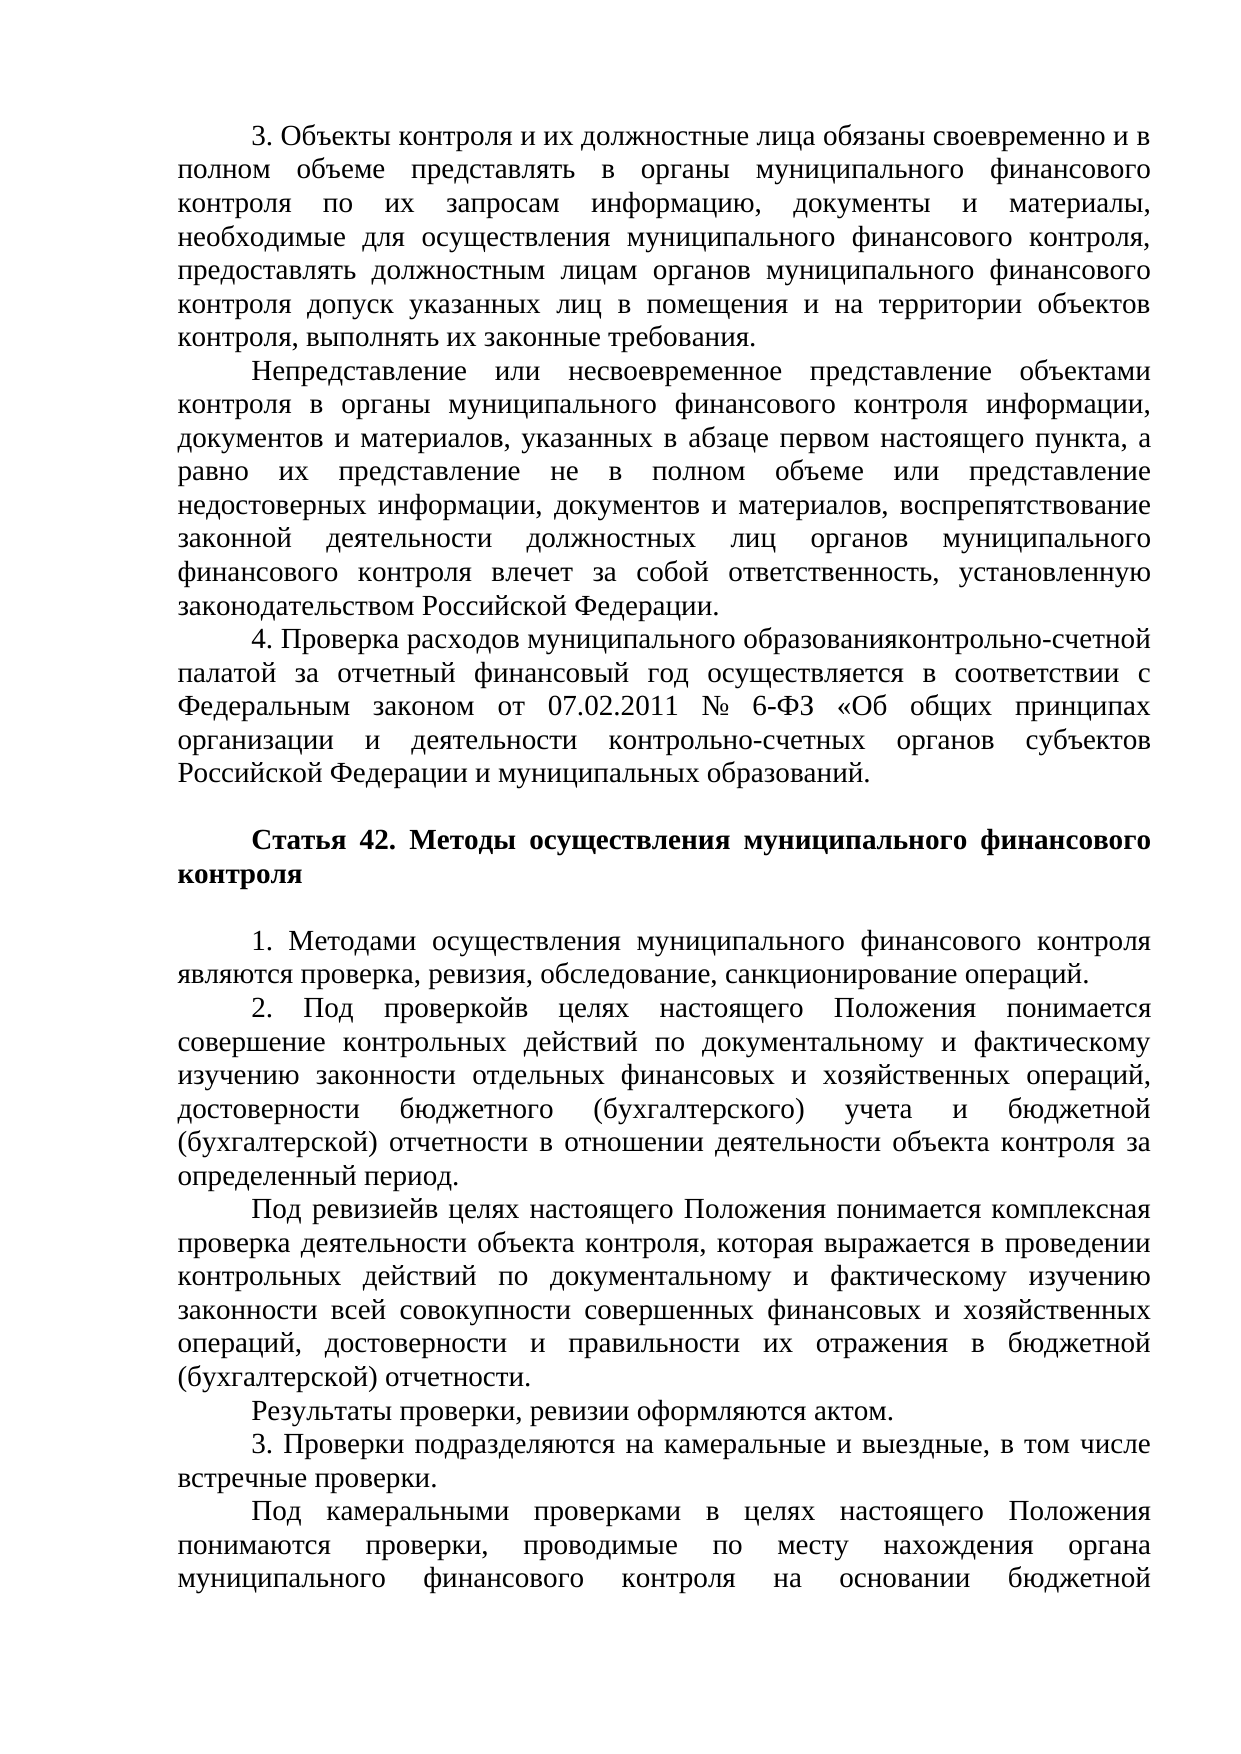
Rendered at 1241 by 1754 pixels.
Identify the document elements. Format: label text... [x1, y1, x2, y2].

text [177, 1493, 1152, 1594]
text 1. Методами осуществления муниципального финансового контроля являются проверка, ревизия, обследование, санкционирование операций. [177, 923, 1152, 990]
text 3. Проверки подразделяются на камеральные и выездные, в том числе встречные проверки. [177, 1426, 1152, 1493]
text Статья 42. Методы осуществления муниципального финансового контроля [177, 822, 1152, 889]
text 4. Проверка расходов муниципального образованияконтрольно-счетной палатой за отчетный финансовый год осуществляется в соответствии с Федеральным законом от 07.02.2011 № 6-ФЗ «Об общих принципах организации и деятельности контрольно-счетных органов субъектов Российской Федерации и муниципальных образований. [177, 621, 1152, 789]
text 2. Под проверкойв целях настоящего Положения понимается совершение контрольных действий по документальному и фактическому изучению законности отдельных финансовых и хозяйственных операций, достоверности бюджетного (бухгалтерского) учета и бюджетной (бухгалтерской) отчетности в отношении деятельности объекта контроля за определенный период. [177, 990, 1152, 1191]
text 3. Объекты контроля и их должностные лица обязаны своевременно и в полном объеме представлять в органы муниципального финансового контроля по их запросам информацию, документы и материалы, необходимые для осуществления муниципального финансового контроля, предоставлять должностным лицам органов муниципального финансового контроля допуск указанных лиц в помещения и на территории объектов контроля, выполнять их законные требования. [177, 118, 1152, 353]
text Под ревизиейв целях настоящего Положения понимается комплексная проверка деятельности объекта контроля, которая выражается в проведении контрольных действий по документальному и фактическому изучению законности всей совокупности совершенных финансовых и хозяйственных операций, достоверности и правильности их отражения в бюджетной (бухгалтерской) отчетности. [177, 1191, 1152, 1393]
text Непредставление или несвоевременное представление объектами контроля в органы муниципального финансового контроля информации, документов и материалов, указанных в абзаце первом настоящего пункта, а равно их представление не в полном объеме или представление недостоверных информации, документов и материалов, воспрепятствование законной деятельности должностных лиц органов муниципального финансового контроля влечет за собой ответственность, установленную законодательством Российской Федерации. [177, 353, 1152, 621]
text Результаты проверки, ревизии оформляются актом. [177, 1393, 1152, 1426]
